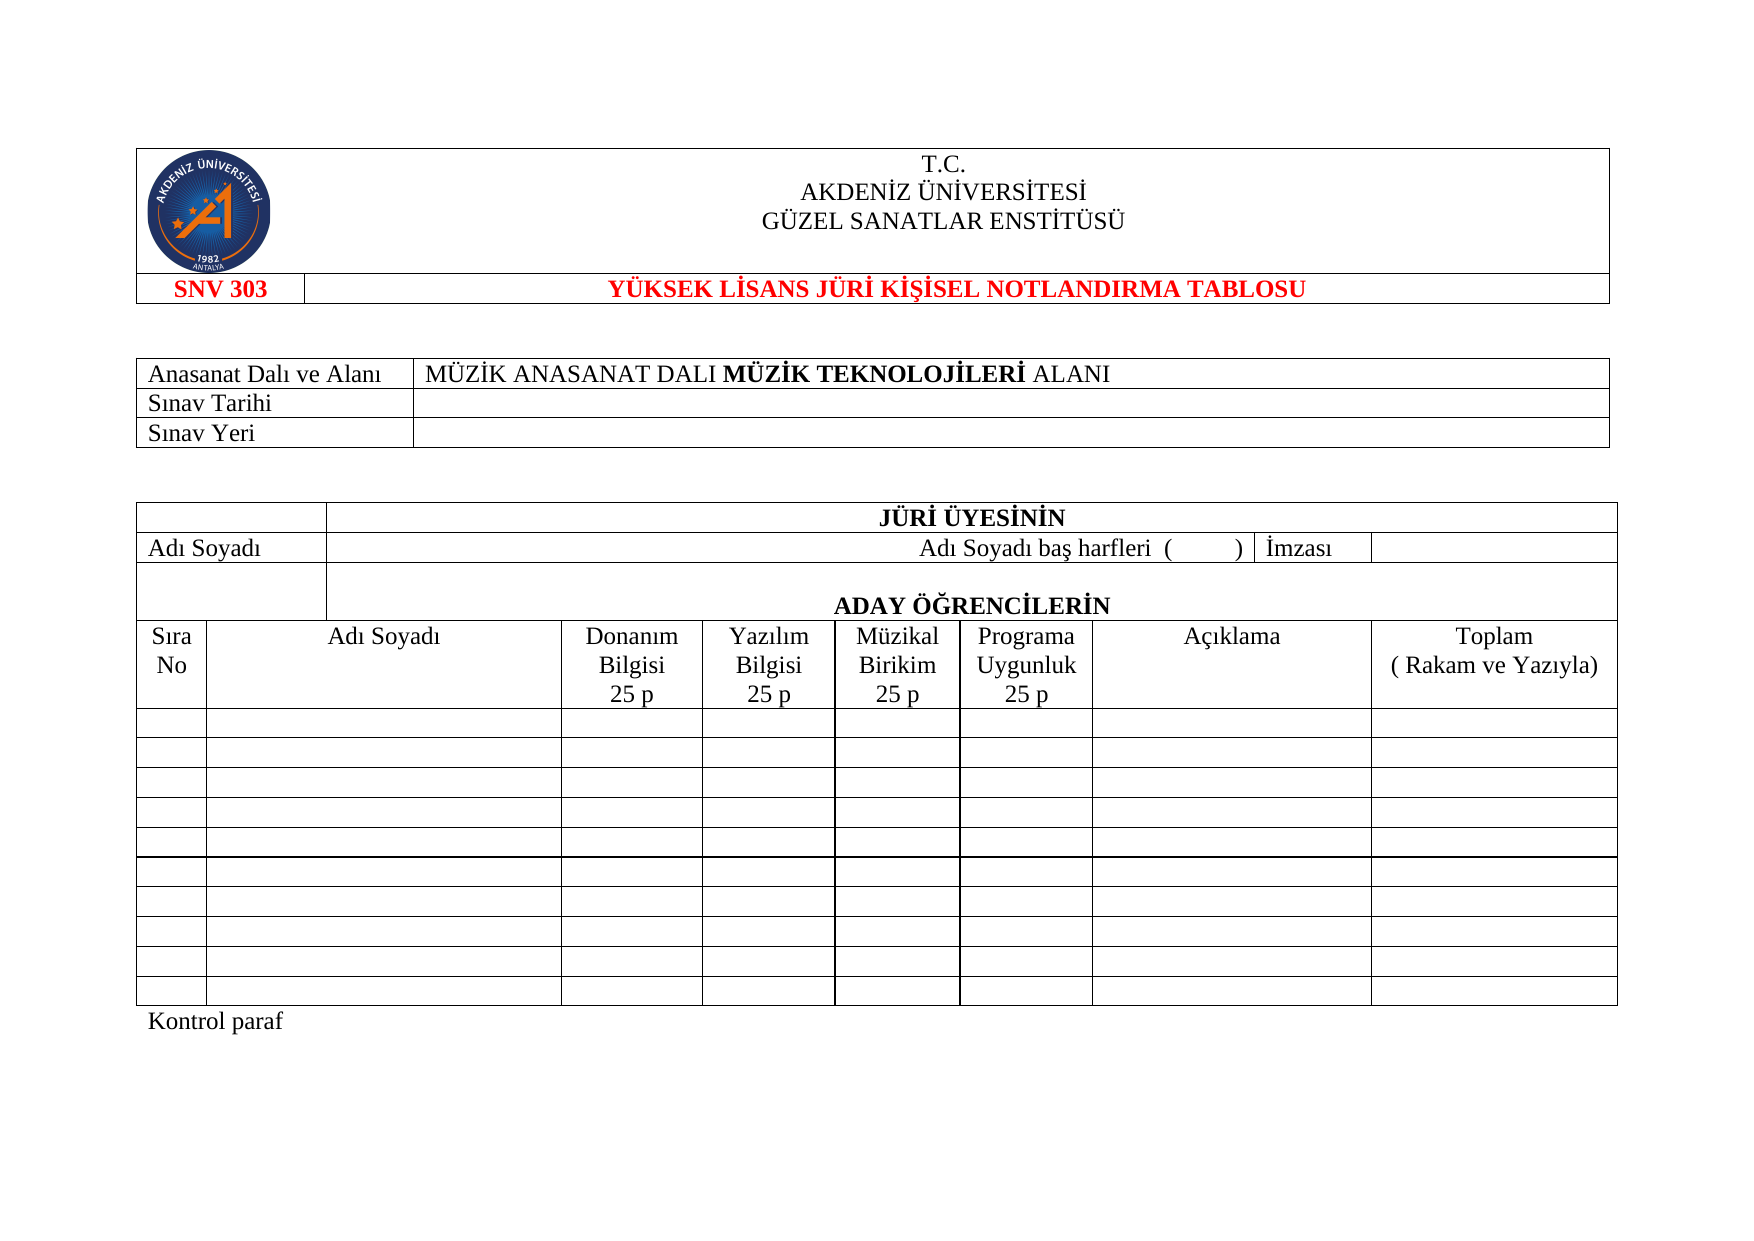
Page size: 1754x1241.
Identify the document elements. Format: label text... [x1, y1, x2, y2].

table_cell Sınav Tarihi [137, 389, 413, 417]
table_cell [562, 887, 702, 916]
table_cell [137, 738, 206, 767]
table_cell [961, 917, 1092, 946]
table_cell Müzikal Birikim 25 p [836, 621, 959, 707]
table_cell [703, 709, 834, 737]
table_cell [562, 738, 702, 767]
table_cell [207, 768, 561, 797]
table_cell [703, 828, 834, 856]
table_header [137, 503, 326, 532]
table_cell Donanım Bilgisi 25 p [562, 621, 702, 707]
table_cell [836, 887, 959, 916]
table_cell Adı Soyadı [137, 533, 326, 562]
table_cell [207, 828, 561, 856]
table_cell [836, 977, 959, 1005]
table_cell [1372, 533, 1617, 562]
table_cell [703, 947, 834, 976]
table_cell [207, 738, 561, 767]
table_cell Açıklama [1093, 621, 1371, 707]
table_cell [207, 917, 561, 946]
table_cell [1372, 887, 1617, 916]
table_cell [1372, 798, 1617, 827]
table_cell [836, 828, 959, 856]
table_cell [703, 798, 834, 827]
table_cell Sınav Yeri [137, 418, 413, 447]
table_cell [1093, 798, 1371, 827]
table_cell [562, 947, 702, 976]
table_cell [137, 768, 206, 797]
table_cell YÜKSEK LİSANS JÜRİ KİŞİSEL NOTLANDIRMA TABLOSU [305, 274, 1609, 303]
table_cell [207, 887, 561, 916]
table_cell [703, 858, 834, 886]
table_cell [1093, 887, 1371, 916]
table_cell [836, 738, 959, 767]
table_cell [961, 858, 1092, 886]
table_cell [836, 917, 959, 946]
table_cell [961, 947, 1092, 976]
table_cell [562, 798, 702, 827]
table_cell [703, 738, 834, 767]
table_cell Yazılım Bilgisi 25 p [703, 621, 834, 707]
table_header JÜRİ ÜYESİNİN [327, 503, 1617, 532]
table_cell Adı Soyadı [207, 621, 561, 707]
table_cell SNV 303 [137, 274, 304, 303]
table_cell Toplam ( Rakam ve Yazıyla) [1372, 621, 1617, 707]
table_cell [703, 917, 834, 946]
table_cell [1093, 709, 1371, 737]
table_cell [562, 917, 702, 946]
table_cell [836, 709, 959, 737]
table_cell [836, 768, 959, 797]
table_cell [1372, 768, 1617, 797]
table_cell [836, 858, 959, 886]
table_cell [1372, 828, 1617, 856]
table_cell [562, 977, 702, 1005]
table_cell [961, 738, 1092, 767]
table_cell [207, 798, 561, 827]
table_cell [137, 858, 206, 886]
table_cell [961, 887, 1092, 916]
table_cell Adı Soyadı baş harfleri ( ) [327, 533, 1254, 562]
table_header Anasanat Dalı ve Alanı [137, 359, 413, 387]
table_cell [207, 858, 561, 886]
table_cell [207, 947, 561, 976]
table_cell [703, 887, 834, 916]
table_cell [1093, 738, 1371, 767]
table_cell [414, 418, 1609, 447]
table_cell [562, 768, 702, 797]
table_cell [1093, 768, 1371, 797]
table_cell İmzası [1255, 533, 1371, 562]
table_cell [1372, 947, 1617, 976]
table_cell [562, 709, 702, 737]
table_cell [1372, 738, 1617, 767]
table_cell [1372, 709, 1617, 737]
table_cell [1093, 977, 1371, 1005]
table_cell [961, 828, 1092, 856]
table_cell [137, 887, 206, 916]
text Kontrol paraf [148, 1006, 1606, 1035]
table_cell Programa Uygunluk 25 p [961, 621, 1092, 707]
table_cell [137, 977, 206, 1005]
table_cell Sıra No [137, 621, 206, 707]
table_header T.C. AKDENİZ ÜNİVERSİTESİ GÜZEL SANATLAR ENSTİTÜSÜ [137, 149, 1609, 273]
table_cell [414, 389, 1609, 417]
table_cell [562, 828, 702, 856]
table_cell [137, 917, 206, 946]
table_cell [1093, 858, 1371, 886]
table_cell [1372, 977, 1617, 1005]
table_cell [961, 977, 1092, 1005]
table_cell [137, 798, 206, 827]
table_cell [207, 709, 561, 737]
table_cell [961, 768, 1092, 797]
table_cell [1093, 947, 1371, 976]
table_cell ADAY ÖĞRENCİLERİN [327, 563, 1617, 620]
table_cell [1093, 828, 1371, 856]
table_cell [137, 709, 206, 737]
table_cell [137, 563, 326, 620]
table_cell [562, 858, 702, 886]
table_cell [703, 977, 834, 1005]
table_cell [961, 798, 1092, 827]
table_cell [1372, 917, 1617, 946]
table_cell [961, 709, 1092, 737]
table_cell [1093, 917, 1371, 946]
table_header MÜZİK ANASANAT DALI MÜZİK TEKNOLOJİLERİ ALANI [414, 359, 1609, 387]
table_cell [137, 947, 206, 976]
table_cell [1372, 858, 1617, 886]
table_cell [137, 828, 206, 856]
table_cell [703, 768, 834, 797]
table_cell [207, 977, 561, 1005]
table_cell [836, 798, 959, 827]
table_cell [836, 947, 959, 976]
picture [147, 150, 271, 273]
